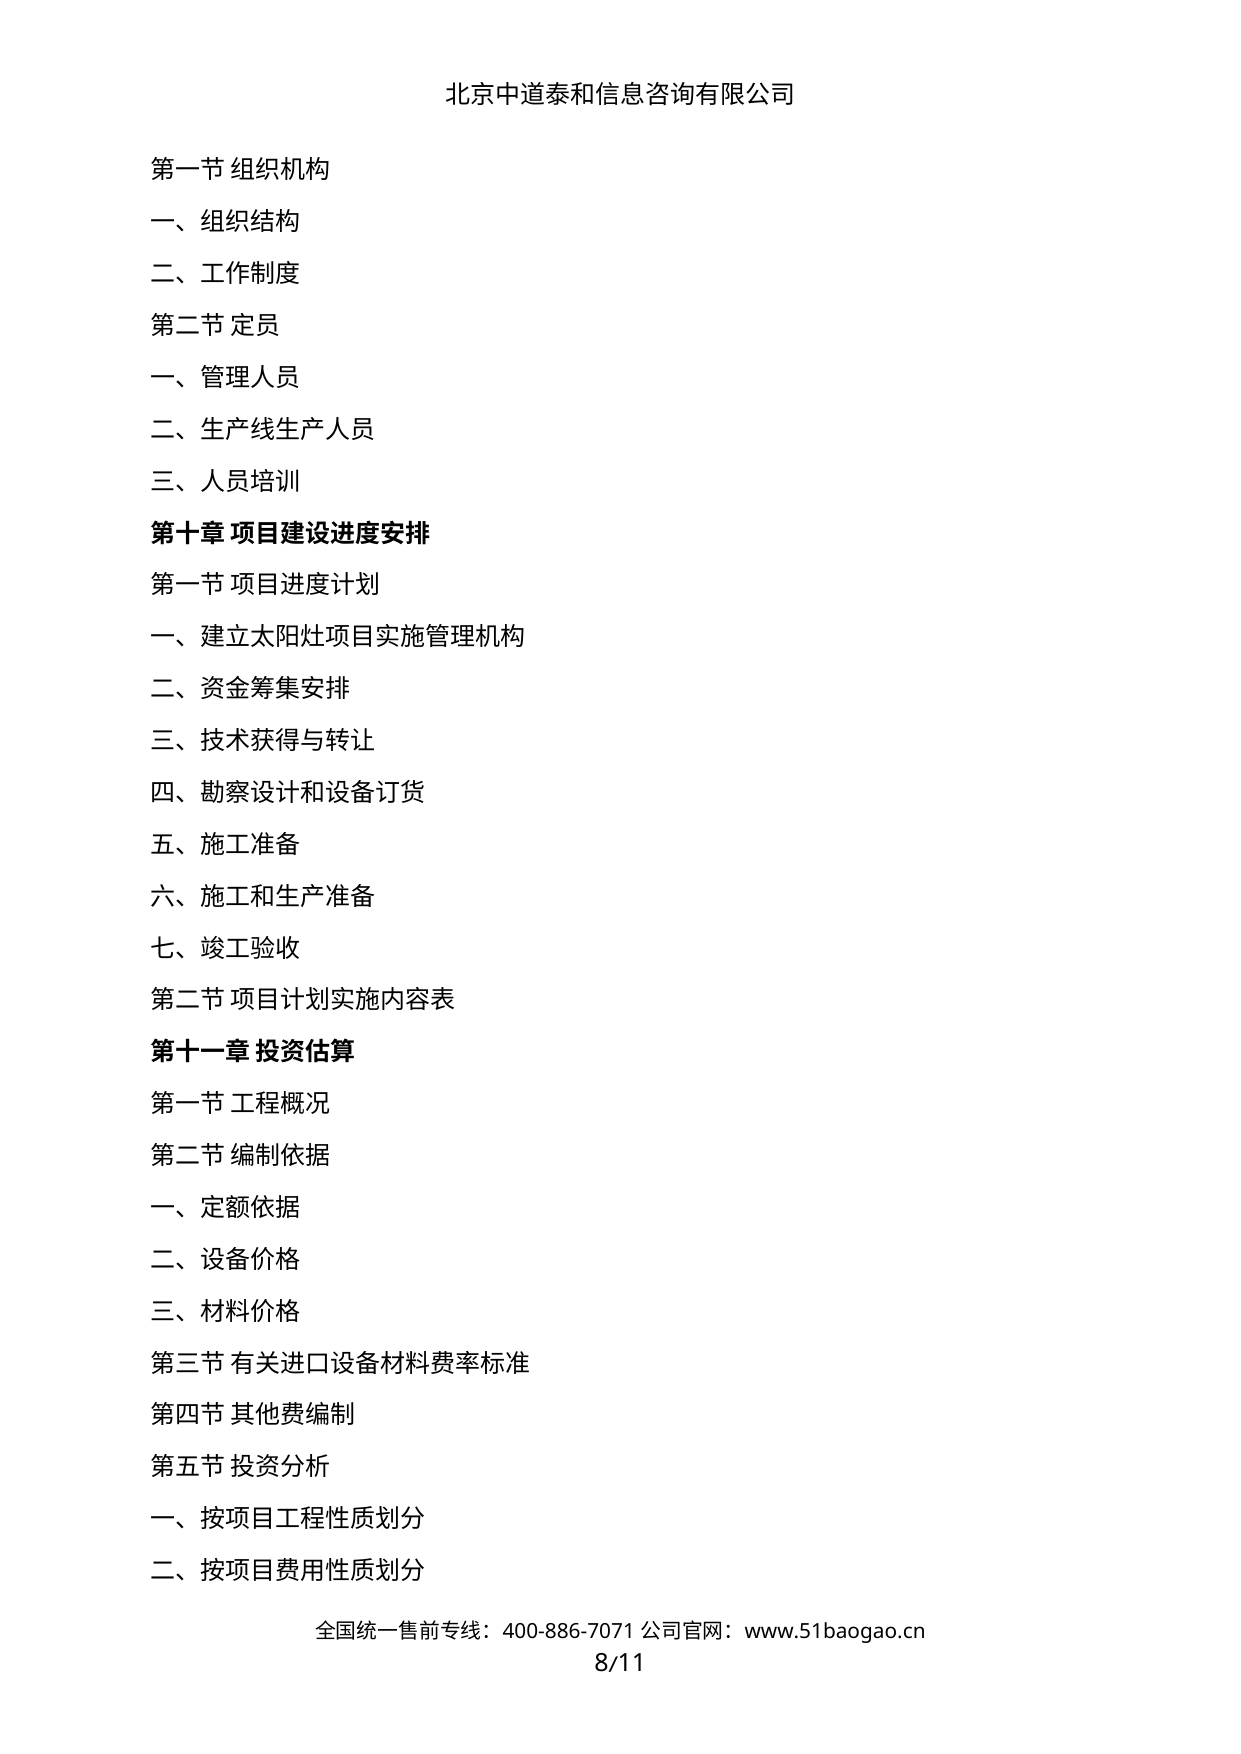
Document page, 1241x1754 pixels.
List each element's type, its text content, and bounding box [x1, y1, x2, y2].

text 二、资金筹集安排 [150, 669, 1090, 705]
text 一、建立太阳灶项目实施管理机构 [150, 617, 1090, 653]
text 六、施工和生产准备 [150, 876, 1090, 912]
text 第二节 定员 [150, 306, 1090, 342]
text 第二节 编制依据 [150, 1136, 1090, 1172]
text 一、按项目工程性质划分 [150, 1499, 1090, 1535]
text 三、技术获得与转让 [150, 721, 1090, 757]
text 四、勘察设计和设备订货 [150, 772, 1090, 809]
text 第五节 投资分析 [150, 1447, 1090, 1483]
text 第一节 工程概况 [150, 1084, 1090, 1120]
text 第一节 项目进度计划 [150, 565, 1090, 601]
text 二、生产线生产人员 [150, 409, 1090, 446]
text 一、组织结构 [150, 202, 1090, 238]
text 七、竣工验收 [150, 928, 1090, 964]
text 二、按项目费用性质划分 [150, 1551, 1090, 1587]
text 一、定额依据 [150, 1187, 1090, 1224]
text 第一节 组织机构 [150, 150, 1090, 186]
text 第四节 其他费编制 [150, 1395, 1090, 1431]
text 三、材料价格 [150, 1291, 1090, 1327]
text 三、人员培训 [150, 461, 1090, 497]
text 第十章 项目建设进度安排 [150, 513, 1090, 549]
text 二、设备价格 [150, 1239, 1090, 1276]
text 二、工作制度 [150, 254, 1090, 290]
text 一、管理人员 [150, 357, 1090, 394]
text 第十一章 投资估算 [150, 1032, 1090, 1068]
text 第二节 项目计划实施内容表 [150, 980, 1090, 1016]
text 第三节 有关进口设备材料费率标准 [150, 1343, 1090, 1379]
text 五、施工准备 [150, 824, 1090, 861]
